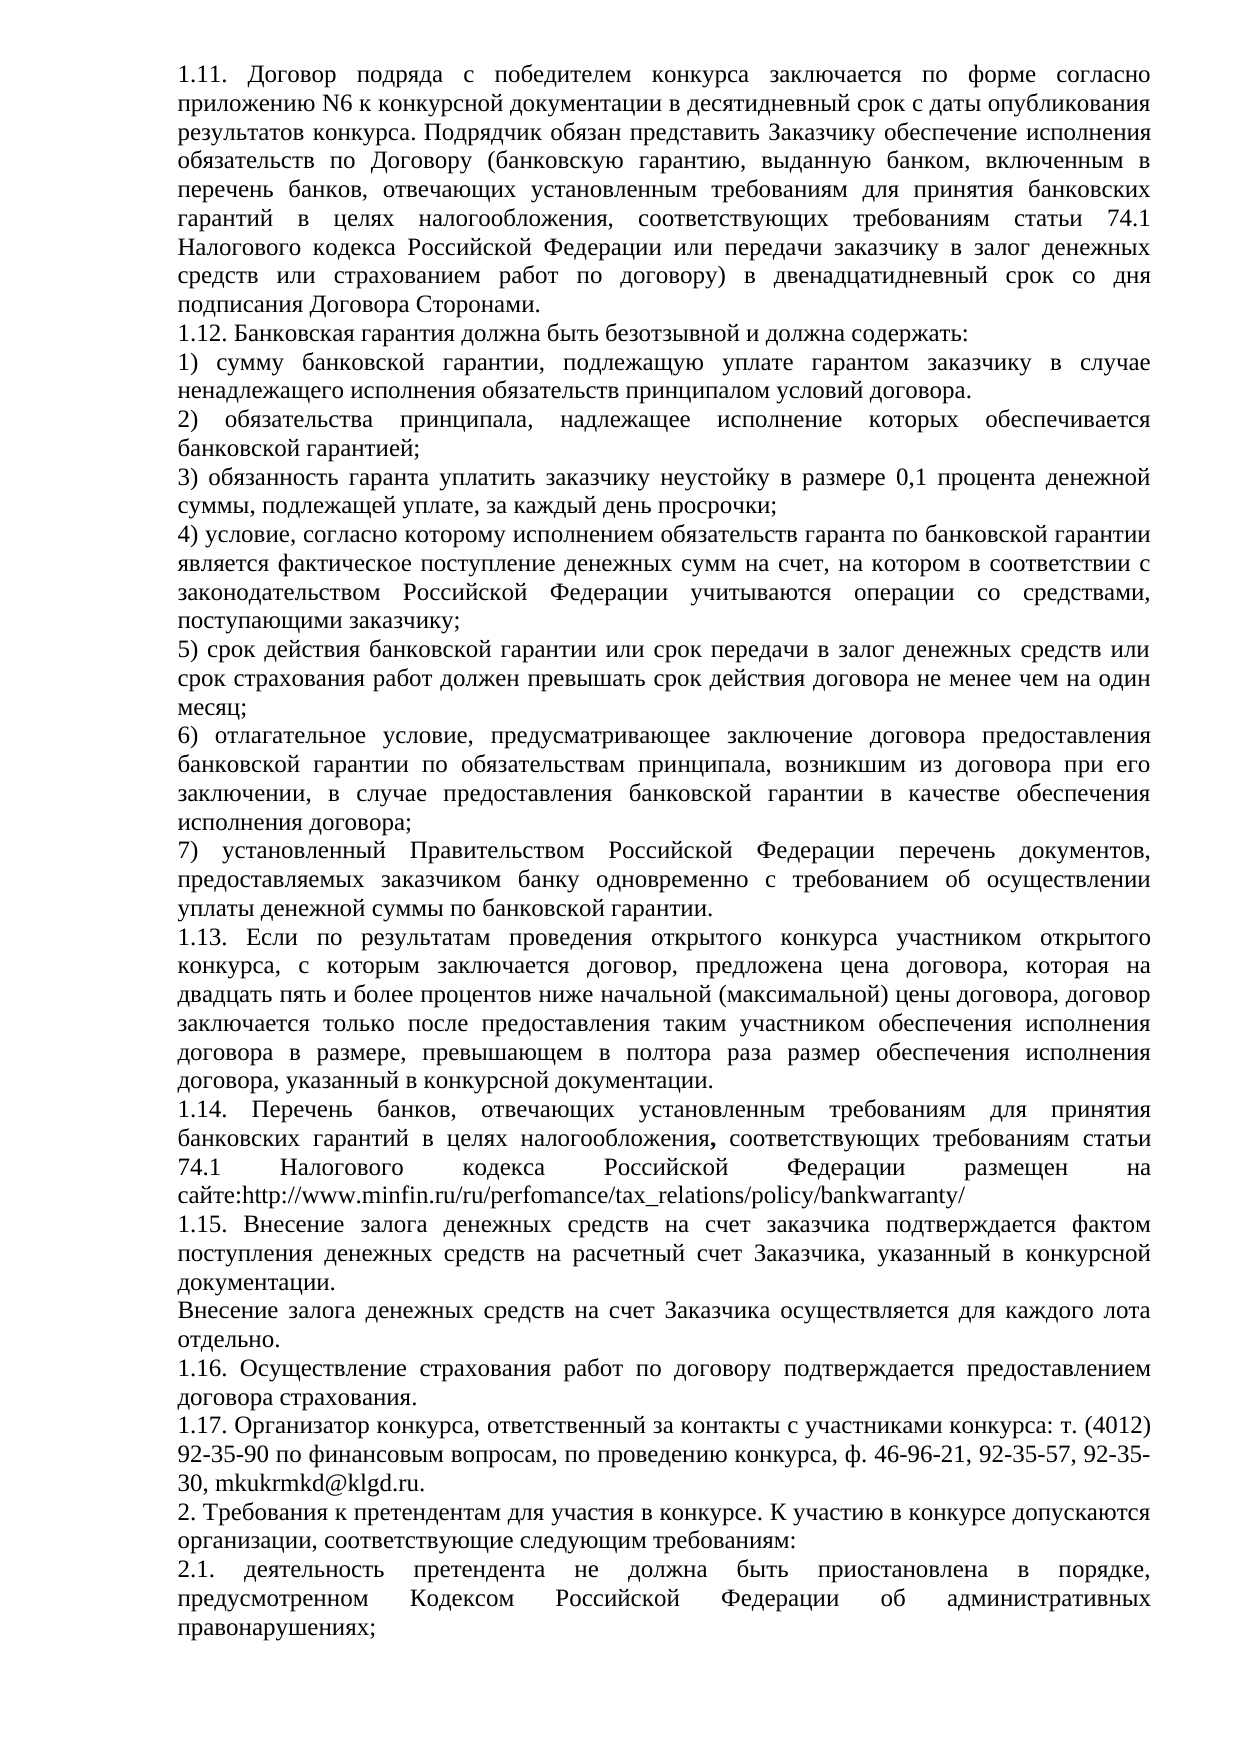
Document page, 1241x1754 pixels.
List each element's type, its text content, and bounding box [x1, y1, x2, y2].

text 1) сумму банковской гарантии, подлежащую уплате гарантом заказчику в случае ненадлежащего исполнения обязательств принципалом условий договора. [177, 347, 1152, 404]
text 1.17. Организатор конкурса, ответственный за контакты с участниками конкурса: т. (4012) 92-35-90 по финансовым вопросам, по проведению конкурса, ф. 46-96-21, 92-35-57, 92-35-30, mkukrmkd@klgd.ru. [177, 1410, 1152, 1497]
text 1.13. Если по результатам проведения открытого конкурса участником открытого конкурса, с которым заключается договор, предложена цена договора, которая на двадцать пять и более процентов ниже начальной (максимальной) цены договора, договор заключается только после предоставления таким участником обеспечения исполнения договора в размере, превышающем в полтора раза размер обеспечения исполнения договора, указанный в конкурсной документации. [177, 922, 1152, 1094]
text 5) срок действия банковской гарантии или срок передачи в залог денежных средств или срок страхования работ должен превышать срок действия договора не менее чем на один месяц; [177, 634, 1152, 720]
text 1.12. Банковская гарантия должна быть безотзывной и должна содержать: [177, 318, 1152, 347]
text 1.14. Перечень банков, отвечающих установленным требованиям для принятия банковских гарантий в целях налогообложения, соответствующих требованиям статьи 74.1 Налогового кодекса Российской Федерации размещен на сайте:http://www.minfin.ru/ru/perfomance/tax_relations/policy/bankwarranty/ [177, 1094, 1152, 1209]
text 1.16. Осуществление страхования работ по договору подтверждается предоставлением договора страхования. [177, 1353, 1152, 1410]
text 7) установленный Правительством Российской Федерации перечень документов, предоставляемых заказчиком банку одновременно с требованием об осуществлении уплаты денежной суммы по банковской гарантии. [177, 835, 1152, 922]
text 1.15. Внесение залога денежных средств на счет заказчика подтверждается фактом поступления денежных средств на расчетный счет Заказчика, указанный в конкурсной документации. [177, 1209, 1152, 1295]
text 1.11. Договор подряда с победителем конкурса заключается по форме согласно приложению N6 к конкурсной документации в десятидневный срок с даты опубликования результатов конкурса. Подрядчик обязан представить Заказчику обеспечение исполнения обязательств по Договору (банковскую гарантию, выданную банком, включенным в перечень банков, отвечающих установленным требованиям для принятия банковских гарантий в целях налогообложения, соответствующих требованиям статьи 74.1 Налогового кодекса Российской Федерации или передачи заказчику в залог денежных средств или страхованием работ по договору) в двенадцатидневный срок со дня подписания Договора Сторонами. [177, 59, 1152, 318]
text 4) условие, согласно которому исполнением обязательств гаранта по банковской гарантии является фактическое поступление денежных сумм на счет, на котором в соответствии с законодательством Российской Федерации учитываются операции со средствами, поступающими заказчику; [177, 519, 1152, 634]
text 2) обязательства принципала, надлежащее исполнение которых обеспечивается банковской гарантией; [177, 404, 1152, 462]
text Внесение залога денежных средств на счет Заказчика осуществляется для каждого лота отдельно. [177, 1295, 1152, 1353]
text 6) отлагательное условие, предусматривающее заключение договора предоставления банковской гарантии по обязательствам принципала, возникшим из договора при его заключении, в случае предоставления банковской гарантии в качестве обеспечения исполнения договора; [177, 720, 1152, 835]
text 2. Требования к претендентам для участия в конкурсе. К участию в конкурсе допускаются организации, соответствующие следующим требованиям: [177, 1497, 1152, 1554]
text 3) обязанность гаранта уплатить заказчику неустойку в размере 0,1 процента денежной суммы, подлежащей уплате, за каждый день просрочки; [177, 462, 1152, 519]
text 2.1. деятельность претендента не должна быть приостановлена в порядке, предусмотренном Кодексом Российской Федерации об административных правонарушениях; [177, 1554, 1152, 1640]
